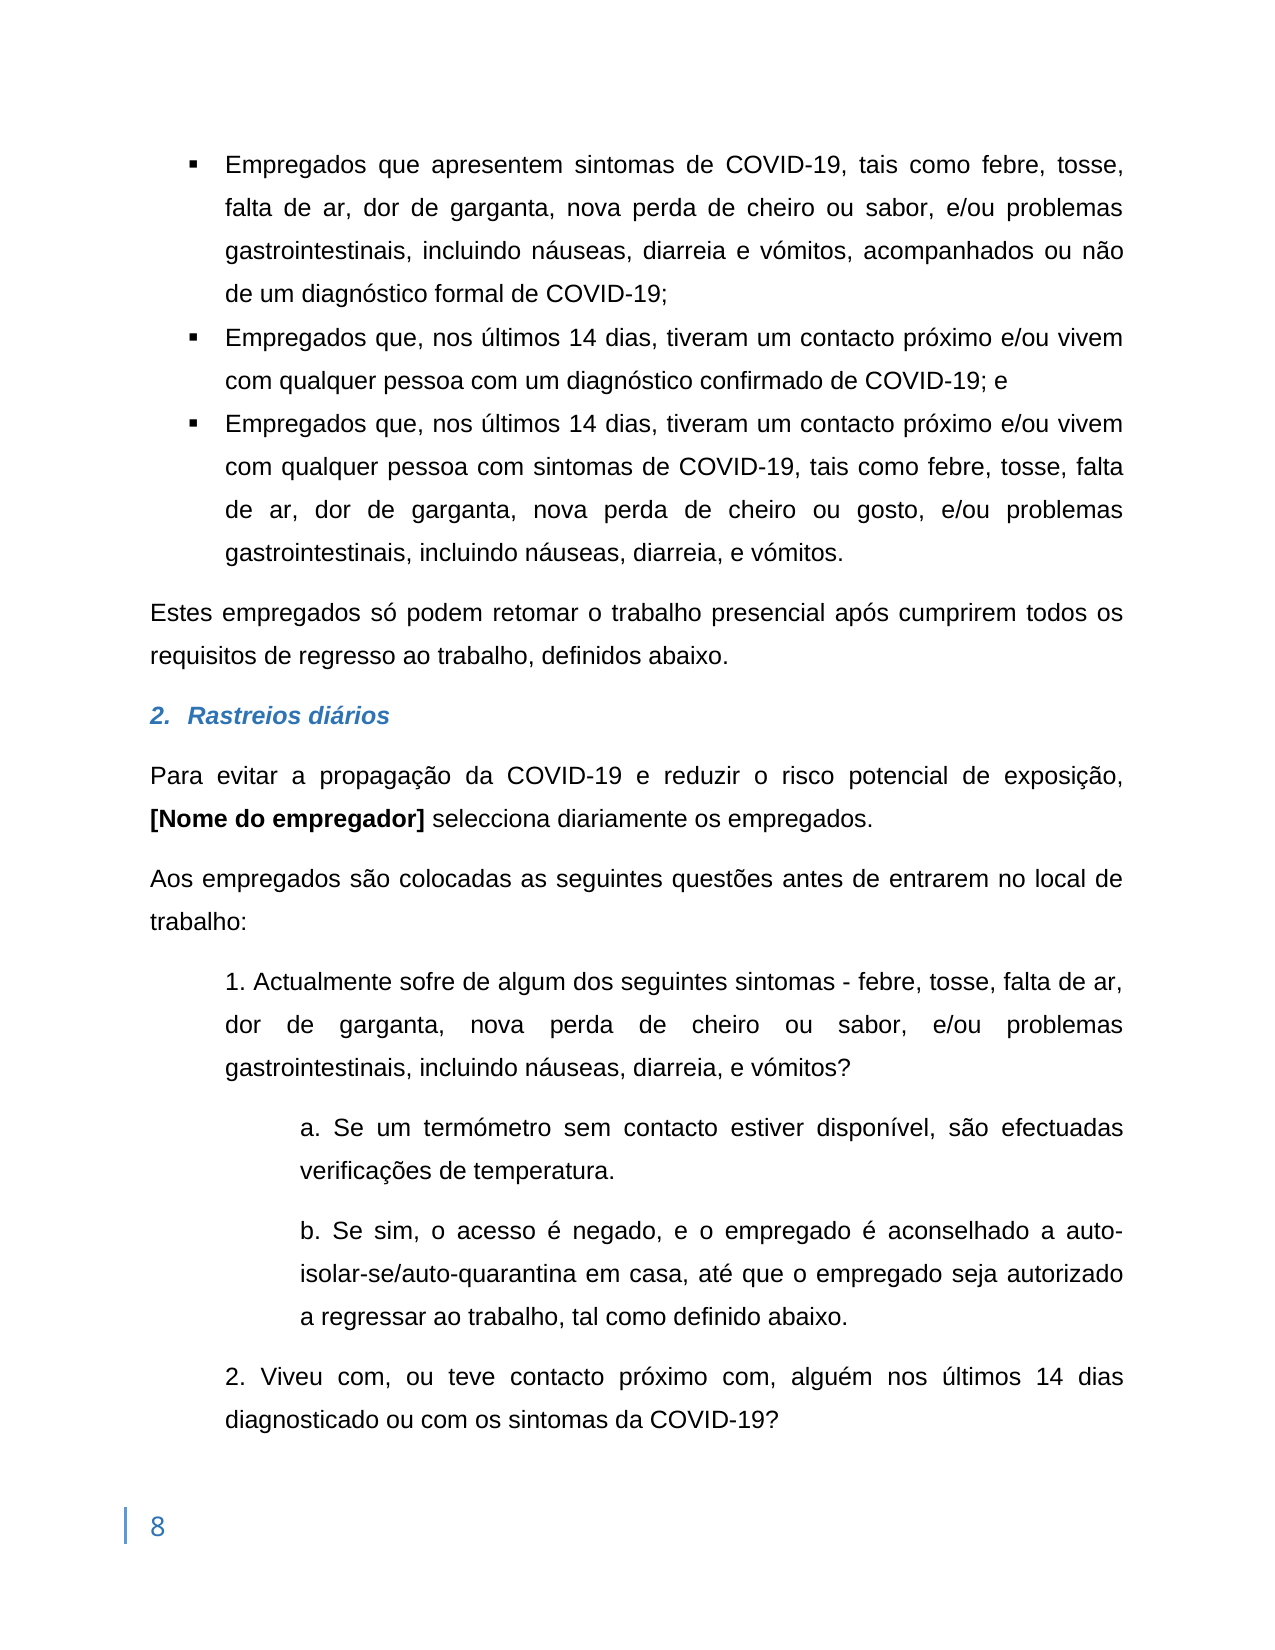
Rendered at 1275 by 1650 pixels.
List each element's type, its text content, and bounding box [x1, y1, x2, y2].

list Empregados que, nos últimos 14 dias, tiveram um contacto próximo e/ou vivem com qualquer pessoa com um diagnóstico confirmado de COVID-19; e [187, 323, 1125, 394]
text 2. Viveu com, ou teve contacto próximo com, alguém nos últimos 14 dias diagnosticado ou com os sintomas da COVID-19? [225, 1362, 1125, 1434]
list Rastreios diários [150, 701, 1125, 730]
text Aos empregados são colocadas as seguintes questões antes de entrarem no local de trabalho: [150, 864, 1125, 936]
text a. Se um termómetro sem contacto estiver disponível, são efectuadas verificações de temperatura. [300, 1113, 1125, 1185]
text 1. Actualmente sofre de algum dos seguintes sintomas - febre, tosse, falta de ar, dor de garganta, nova perda de cheiro ou sabor, e/ou problemas gastrointestinais, incluindo náuseas, diarreia, e vómitos? [225, 967, 1125, 1082]
list Empregados que apresentem sintomas de COVID-19, tais como febre, tosse, falta de ar, dor de garganta, nova perda de cheiro ou sabor, e/ou problemas gastrointestinais, incluindo náuseas, diarreia e vómitos, acompanhados ou não de um diagnóstico formal de COVID-19; [187, 150, 1125, 308]
list Empregados que, nos últimos 14 dias, tiveram um contacto próximo e/ou vivem com qualquer pessoa com sintomas de COVID-19, tais como febre, tosse, falta de ar, dor de garganta, nova perda de cheiro ou gosto, e/ou problemas gastrointestinais, incluindo náuseas, diarreia, e vómitos. [187, 409, 1125, 567]
text b. Se sim, o acesso é negado, e o empregado é aconselhado a auto-isolar-se/auto-quarantina em casa, até que o empregado seja autorizado a regressar ao trabalho, tal como definido abaixo. [300, 1216, 1125, 1331]
text Estes empregados só podem retomar o trabalho presencial após cumprirem todos os requisitos de regresso ao trabalho, definidos abaixo. [150, 598, 1125, 670]
text Para evitar a propagação da COVID-19 e reduzir o risco potencial de exposição, [Nome do empregador] selecciona diariamente os empregados. [150, 761, 1125, 833]
